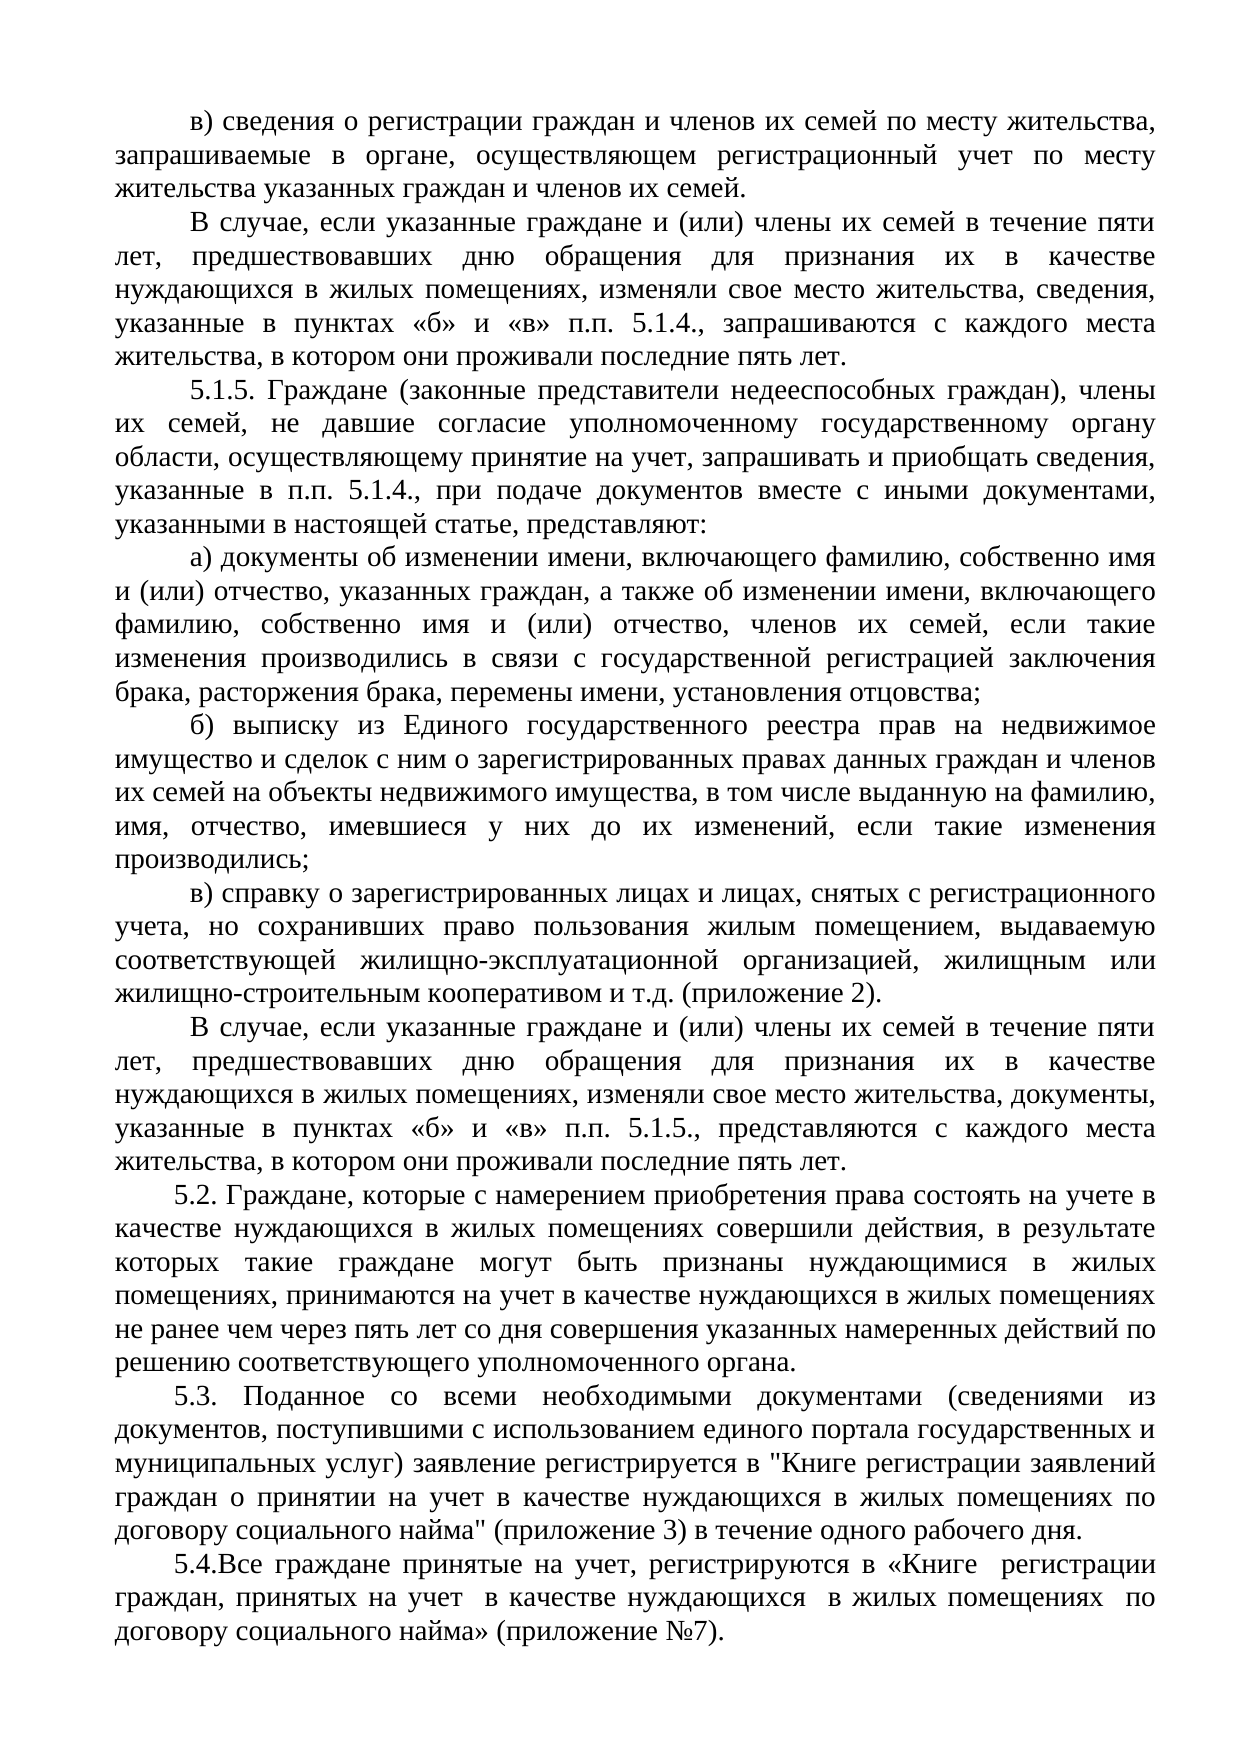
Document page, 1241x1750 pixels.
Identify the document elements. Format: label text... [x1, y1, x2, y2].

text в) справку о зарегистрированных лицах и лицах, снятых с регистрационного учета, но сохранивших право пользования жилым помещением, выдаваемую соответствующей жилищно-эксплуатационной организацией, жилищным или жилищно-строительным кооперативом и т.д. (приложение 2). [114, 875, 1157, 1009]
text 5.1.5. Граждане (законные представители недееспособных граждан), члены их семей, не давшие согласие уполномоченному государственному органу области, осуществляющему принятие на учет, запрашивать и приобщать сведения, указанные в п.п. 5.1.4., при подаче документов вместе с иными документами, указанными в настоящей статье, представляют: [114, 372, 1157, 539]
text В случае, если указанные граждане и (или) члены их семей в течение пяти лет, предшествовавших дню обращения для признания их в качестве нуждающихся в жилых помещениях, изменяли свое место жительства, сведения, указанные в пунктах «б» и «в» п.п. 5.1.4., запрашиваются с каждого места жительства, в котором они проживали последние пять лет. [114, 204, 1157, 372]
text 5.2. Граждане, которые с намерением приобретения права состоять на учете в качестве нуждающихся в жилых помещениях совершили действия, в результате которых такие граждане могут быть признаны нуждающимися в жилых помещениях, принимаются на учет в качестве нуждающихся в жилых помещениях не ранее чем через пять лет со дня совершения указанных намеренных действий по решению соответствующего уполномоченного органа. [114, 1177, 1157, 1378]
text б) выписку из Единого государственного реестра прав на недвижимое имущество и сделок с ним о зарегистрированных правах данных граждан и членов их семей на объекты недвижимого имущества, в том числе выданную на фамилию, имя, отчество, имевшиеся у них до их изменений, если такие изменения производились; [114, 707, 1157, 875]
text 5.4.Все граждане принятые на учет, регистрируются в «Книге регистрации граждан, принятых на учет в качестве нуждающихся в жилых помещениях по договору социального найма» (приложение №7). [114, 1546, 1157, 1646]
text В случае, если указанные граждане и (или) члены их семей в течение пяти лет, предшествовавших дню обращения для признания их в качестве нуждающихся в жилых помещениях, изменяли свое место жительства, документы, указанные в пунктах «б» и «в» п.п. 5.1.5., представляются с каждого места жительства, в котором они проживали последние пять лет. [114, 1009, 1157, 1177]
text 5.3. Поданное со всеми необходимыми документами (сведениями из документов, поступившими с использованием единого портала государственных и муниципальных услуг) заявление регистрируется в "Книге регистрации заявлений граждан о принятии на учет в качестве нуждающихся в жилых помещениях по договору социального найма" (приложение 3) в течение одного рабочего дня. [114, 1378, 1157, 1546]
text а) документы об изменении имени, включающего фамилию, собственно имя и (или) отчество, указанных граждан, а также об изменении имени, включающего фамилию, собственно имя и (или) отчество, членов их семей, если такие изменения производились в связи с государственной регистрацией заключения брака, расторжения брака, перемены имени, установления отцовства; [114, 539, 1157, 707]
text в) сведения о регистрации граждан и членов их семей по месту жительства, запрашиваемые в органе, осуществляющем регистрационный учет по месту жительства указанных граждан и членов их семей. [114, 103, 1157, 204]
